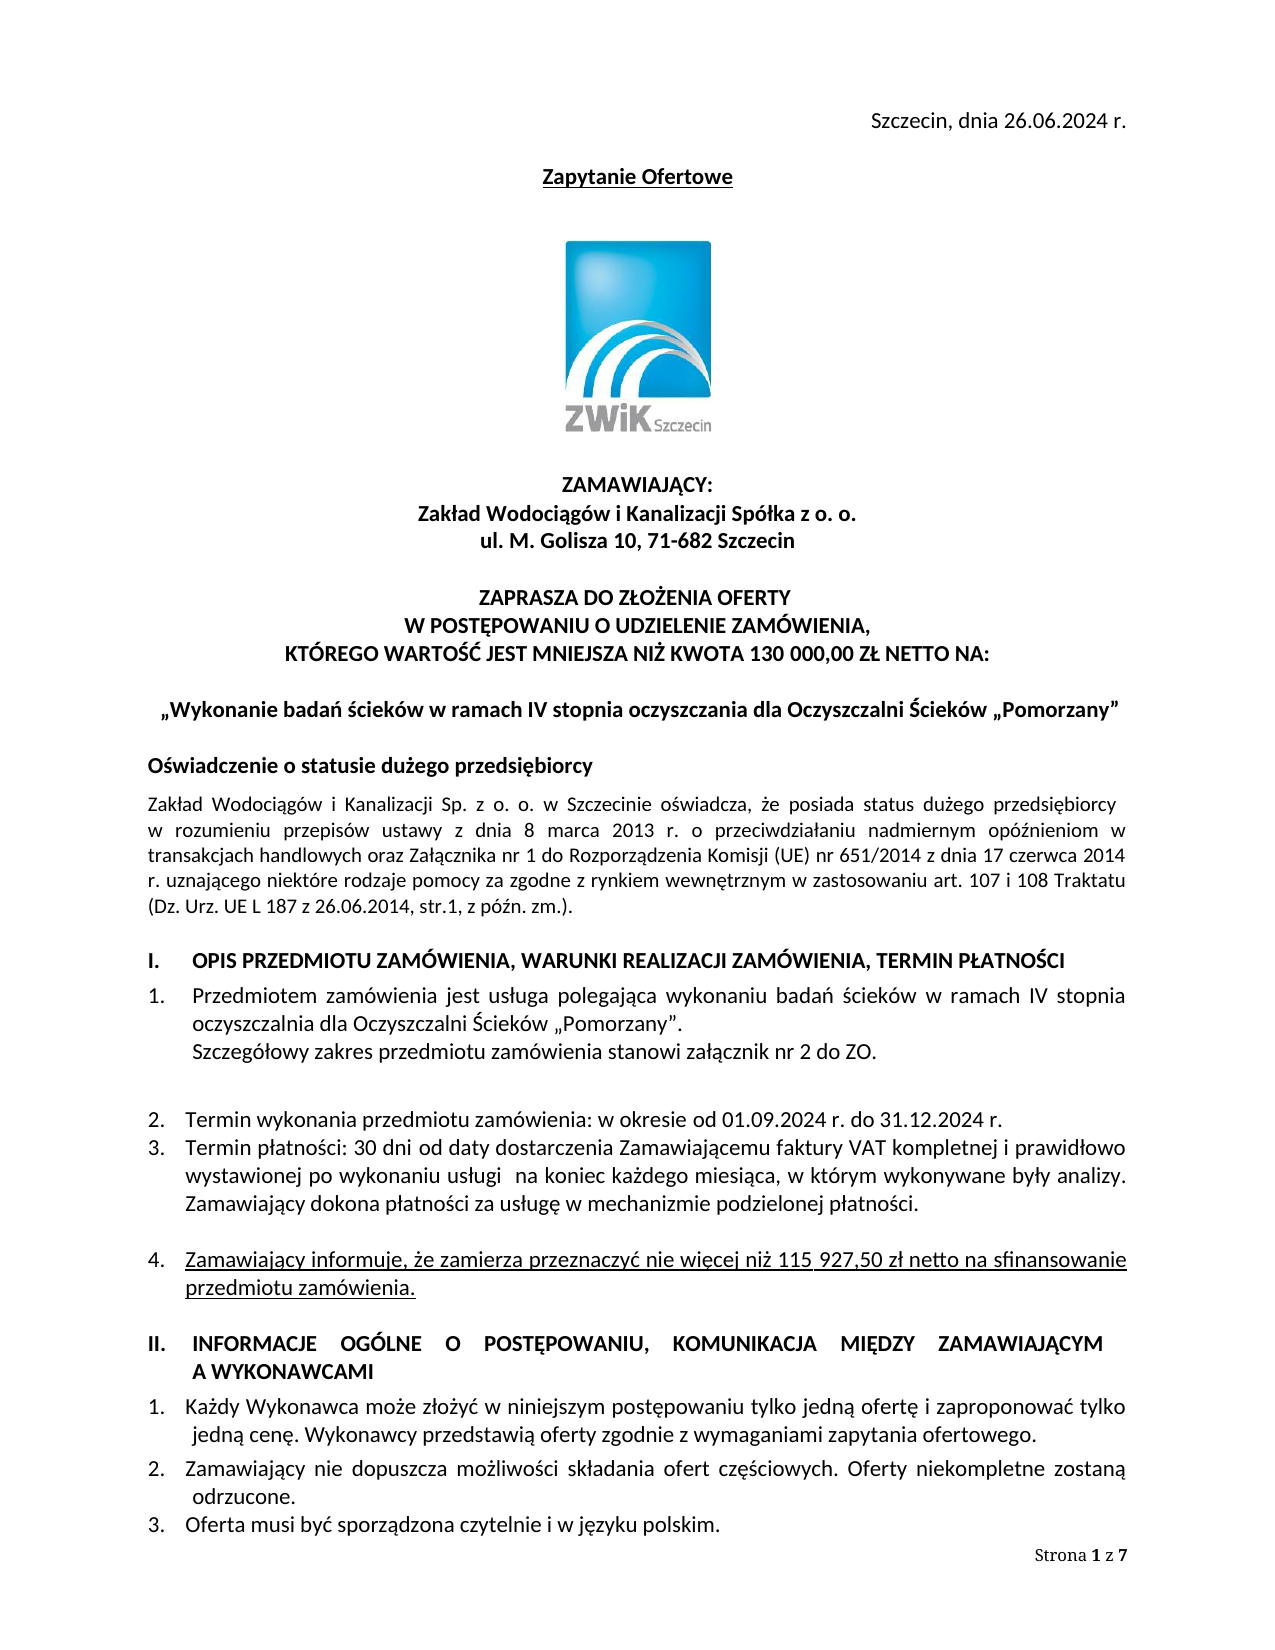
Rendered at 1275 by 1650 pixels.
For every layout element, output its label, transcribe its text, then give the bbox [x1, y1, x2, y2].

text ZAPRASZA DO ZŁOŻENIA OFERTY W POSTĘPOWANIU O UDZIELENIE ZAMÓWIENIA, KTÓREGO WARTOŚĆ JEST MNIEJSZA NIŻ KWOTA 130 000,00 ZŁ NETTO NA: [148, 583, 1127, 667]
list Termin wykonania przedmiotu zamówienia: w okresie od 01.09.2024 r. do 31.12.2024 r. [148, 1105, 1127, 1133]
list Zamawiający informuje, że zamierza przeznaczyć nie więcej niż 115 927,50 zł netto na sfinansowanie przedmiotu zamówienia. [148, 1245, 1127, 1301]
list Oferta musi być sporządzona czytelnie i w języku polskim. [148, 1510, 1127, 1538]
list Przedmiotem zamówienia jest usługa polegająca wykonaniu badań ścieków w ramach IV stopnia oczyszczalnia dla Oczyszczalni Ścieków „Pomorzany”. [148, 981, 1127, 1037]
list Każdy Wykonawca może złożyć w niniejszym postępowaniu tylko jedną ofertę i zaproponować tylko jedną cenę. Wykonawcy przedstawią oferty zgodnie z wymaganiami zapytania ofertowego. [148, 1392, 1127, 1448]
text Szczecin, dnia 26.06.2024 r. [148, 106, 1127, 134]
text I. OPIS PRZEDMIOTU ZAMÓWIENIA, WARUNKI REALIZACJI ZAMÓWIENIA, TERMIN PŁATNOŚCI [148, 946, 1127, 974]
text Oświadczenie o statusie dużego przedsiębiorcy [148, 751, 1127, 779]
text Zakład Wodociągów i Kanalizacji Spółka z o. o. [148, 499, 1127, 527]
text „Wykonanie badań ścieków w ramach IV stopnia oczyszczania dla Oczyszczalni Ścieków „Pomorzany” [148, 695, 1127, 723]
list Szczegółowy zakres przedmiotu zamówienia stanowi załącznik nr 2 do ZO. [192, 1037, 1127, 1065]
picture [563, 240, 712, 432]
text Zapytanie Ofertowe [148, 162, 1127, 190]
text ul. M. Golisza 10, 71-682 Szczecin [148, 527, 1127, 555]
text Zakład Wodociągów i Kanalizacji Sp. z o. o. w Szczecinie oświadcza, że posiada status dużego przedsiębiorcy w rozumieniu przepisów ustawy z dnia 8 marca 2013 r. o przeciwdziałaniu nadmiernym opóźnieniom w transakcjach handlowych oraz Załącznika nr 1 do Rozporządzenia Komisji (UE) nr 651/2014 z dnia 17 czerwca 2014 r. uznającego niektóre rodzaje pomocy za zgodne z rynkiem wewnętrznym w zastosowaniu art. 107 i 108 Traktatu (Dz. Urz. UE L 187 z 26.06.2014, str.1, z późn. zm.). [148, 791, 1127, 918]
list Zamawiający nie dopuszcza możliwości składania ofert częściowych. Oferty niekompletne zostaną odrzucone. [148, 1454, 1127, 1510]
list Termin płatności: 30 dni od daty dostarczenia Zamawiającemu faktury VAT kompletnej i prawidłowo wystawionej po wykonaniu usługi na koniec każdego miesiąca, w którym wykonywane były analizy. Zamawiający dokona płatności za usługę w mechanizmie podzielonej płatności. [148, 1133, 1127, 1217]
text ZAMAWIAJĄCY: [148, 471, 1127, 499]
text II. INFORMACJE OGÓLNE O POSTĘPOWANIU, KOMUNIKACJA MIĘDZY ZAMAWIAJĄCYM A WYKONAWCAMI [148, 1329, 1127, 1386]
